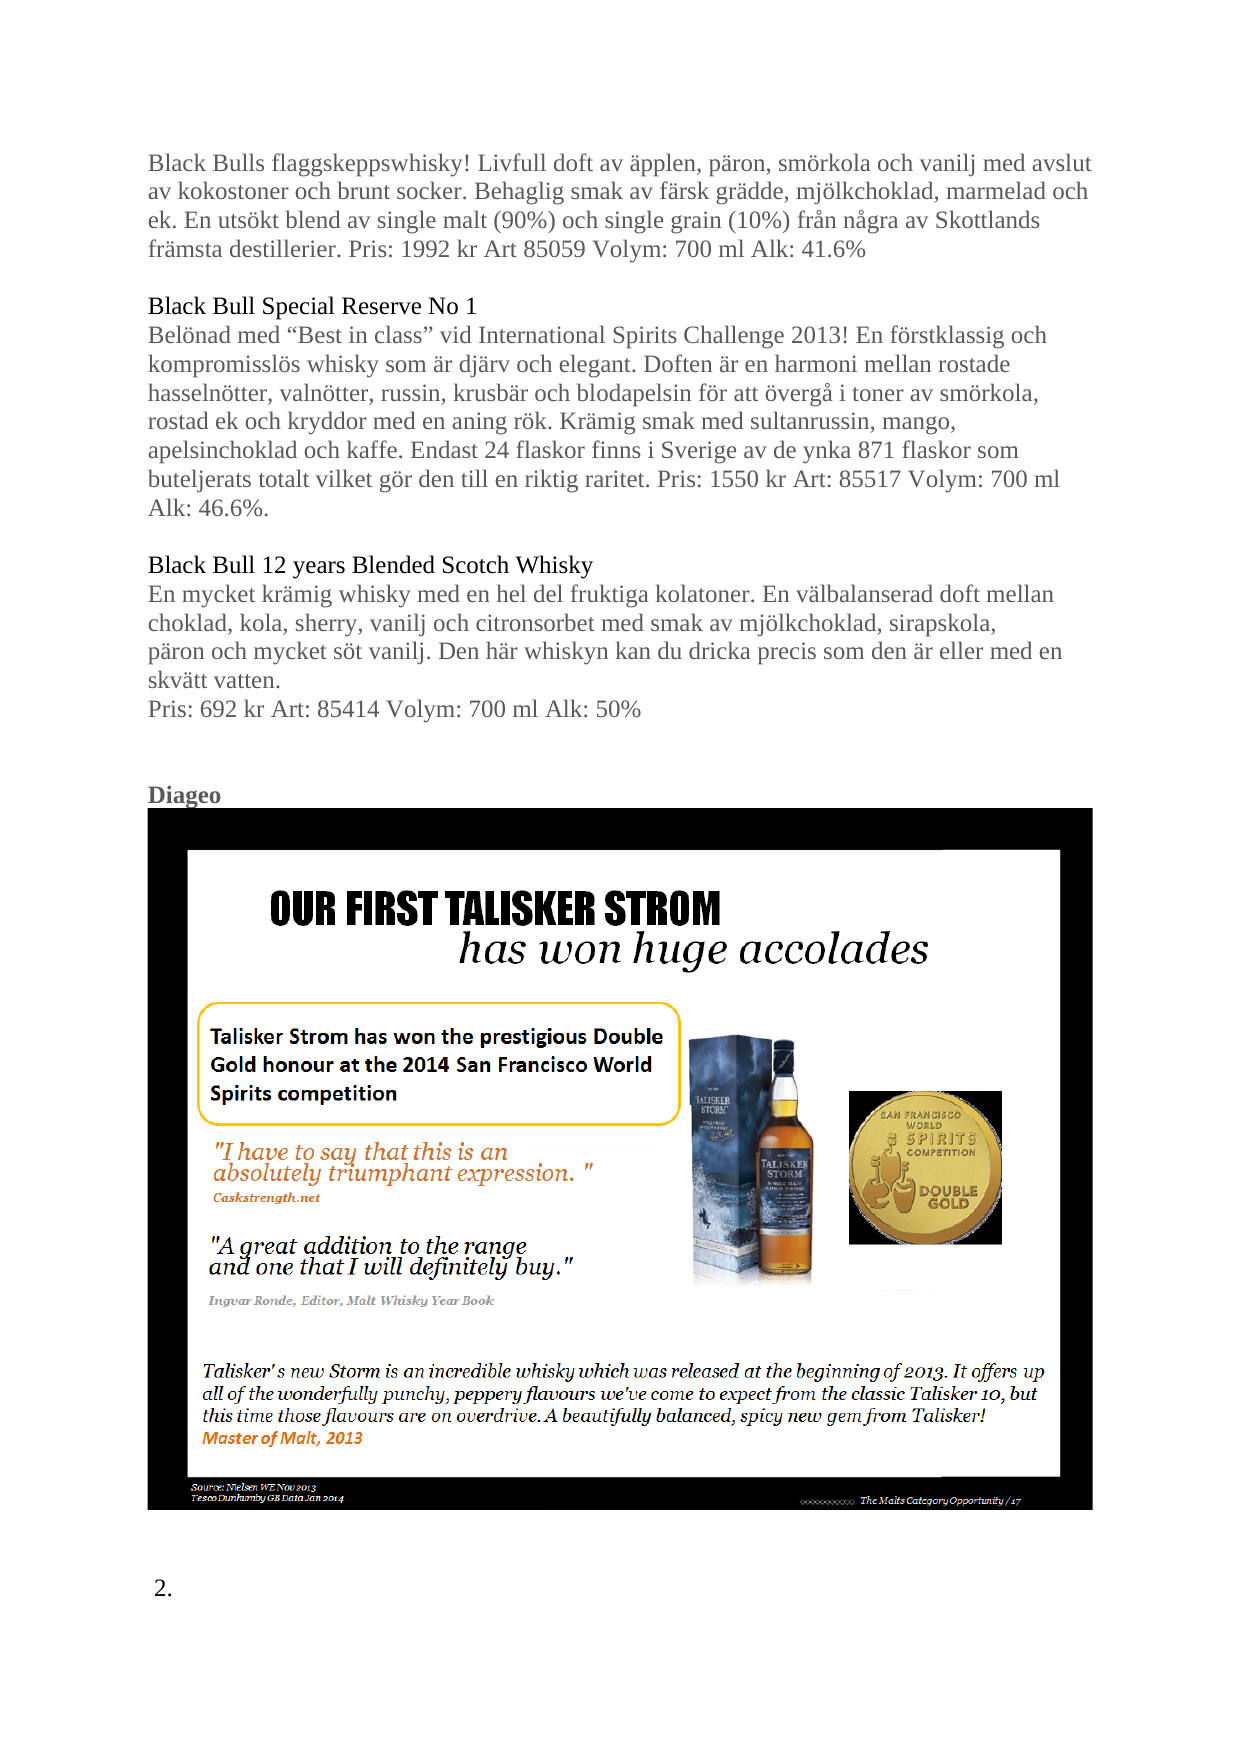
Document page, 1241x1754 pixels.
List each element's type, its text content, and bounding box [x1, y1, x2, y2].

text Belönad med “Best in class” vid International Spirits Challenge 2013! En förstklassig och kompromisslös whisky som är djärv och elegant. Doften är en harmoni mellan rostade hasselnötter, valnötter, russin, krusbär och blodapelsin för att övergå i toner av smörkola, rostad ek och kryddor med en aning rök. Krämig smak med sultanrussin, mango, apelsinchoklad och kaffe. Endast 24 flaskor finns i Sverige av de ynka 871 flaskor som [148, 320, 1093, 464]
text Diageo [148, 780, 1093, 808]
text Pris: 692 kr Art: 85414 Volym: 700 ml Alk: 50% [148, 694, 1093, 723]
text buteljerats totalt vilket gör den till en riktig raritet. Pris: 1550 kr Art: 85517 Volym: 700 ml Alk: 46.6%. [148, 464, 1093, 521]
text En mycket krämig whisky med en hel del fruktiga kolatoner. En välbalanserad doft mellan choklad, kola, sherry, vanilj och citronsorbet med smak av mjölkchoklad, sirapskola, [148, 579, 1093, 636]
text Black Bull Special Reserve No 1 [148, 291, 1093, 320]
text 2. [148, 1573, 1093, 1601]
text främsta destillerier. Pris: 1992 kr Art 85059 Volym: 700 ml Alk: 41.6% [148, 234, 1093, 263]
text Black Bull 12 years Blended Scotch Whisky [148, 550, 1093, 579]
text Black Bulls flaggskeppswhisky! Livfull doft av äpplen, päron, smörkola och vanilj med avslut av kokostoner och brunt socker. Behaglig smak av färsk grädde, mjölkchoklad, marmelad och ek. En utsökt blend av single malt (90%) och single grain (10%) från några av Skottlands [148, 148, 1093, 234]
text päron och mycket söt vanilj. Den här whiskyn kan du dricka precis som den är eller med en skvätt vatten. [148, 636, 1093, 694]
